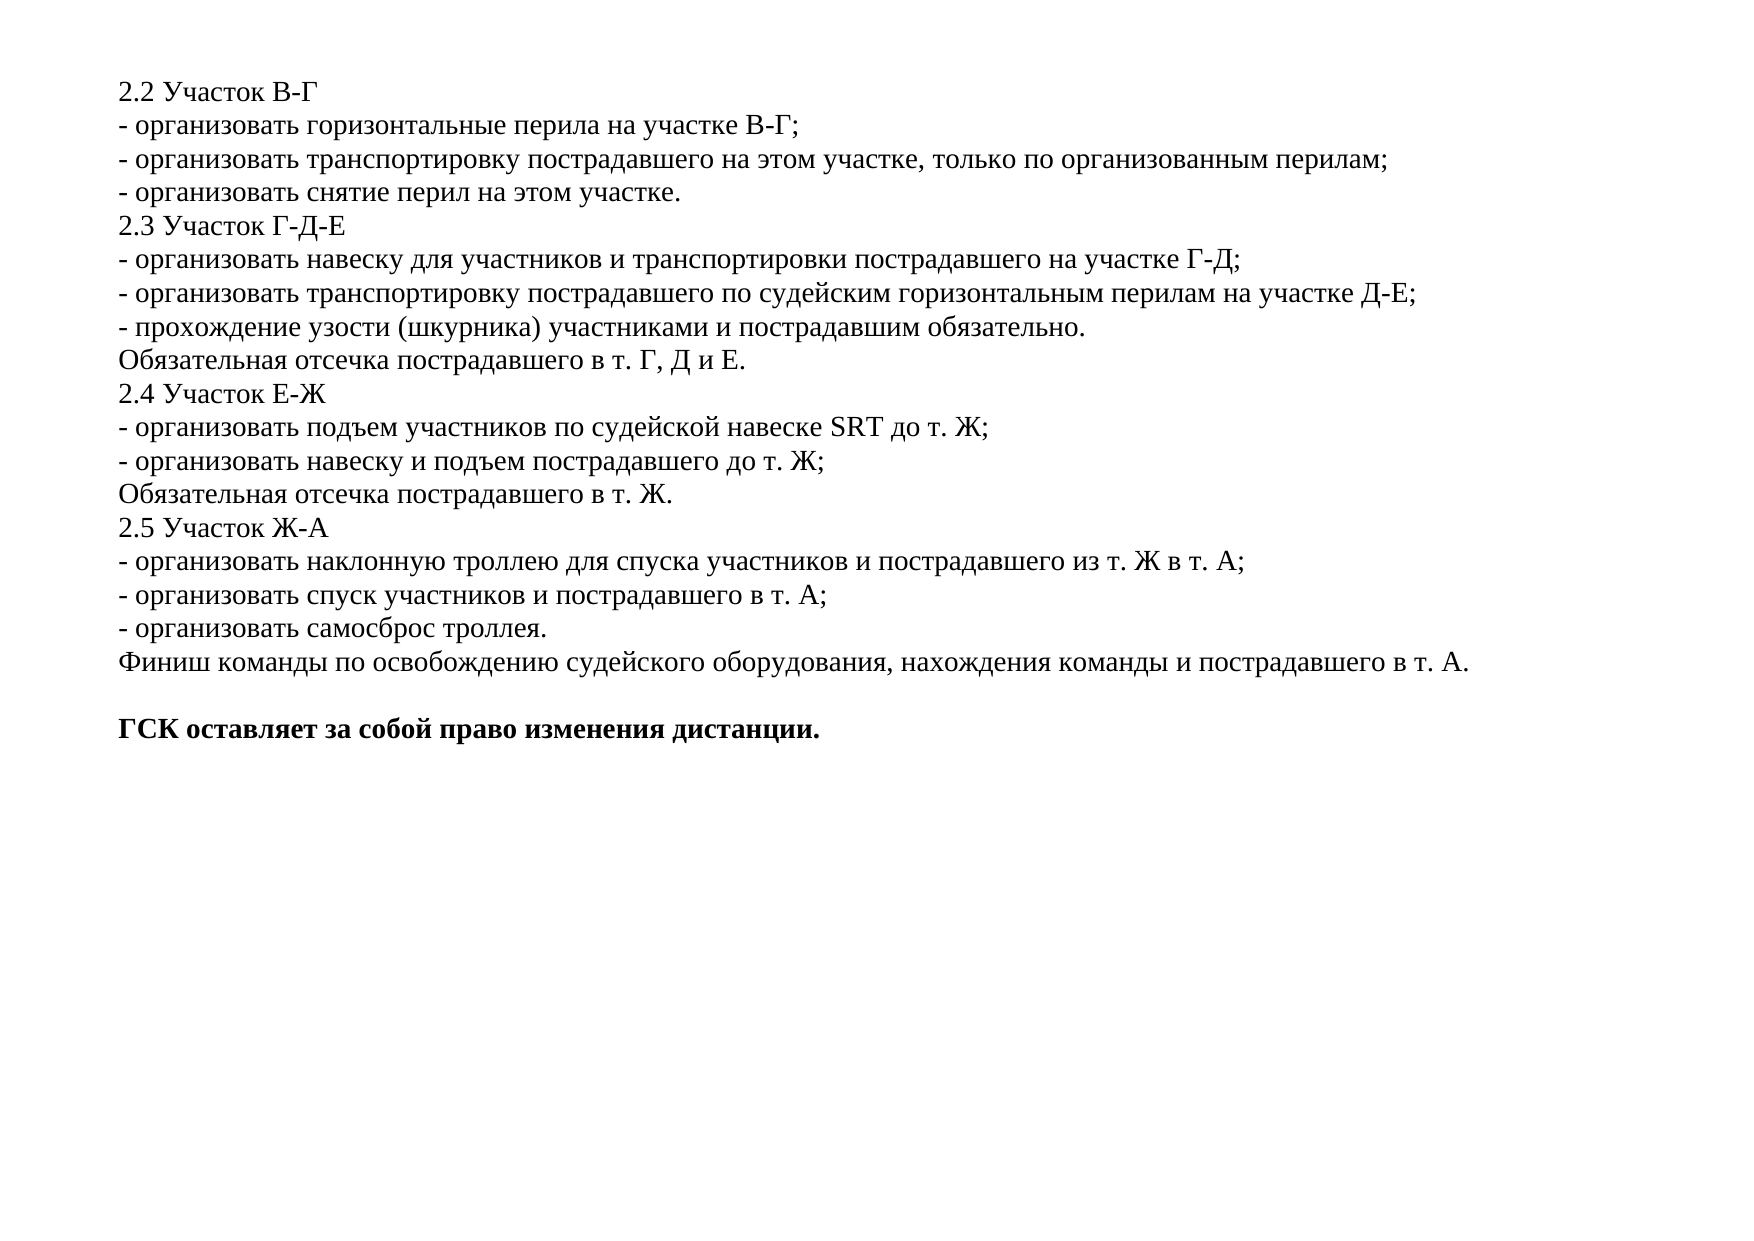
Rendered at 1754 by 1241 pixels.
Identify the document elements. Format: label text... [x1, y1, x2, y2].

list 2.5 Участок Ж-А [118, 510, 1636, 543]
list - организовать спуск участников и пострадавшего в т. А; [118, 577, 1636, 611]
list 2.2 Участок В-Г [118, 74, 1636, 107]
list - организовать самосброс троллея. [118, 611, 1636, 644]
list - прохождение узости (шкурника) участниками и пострадавшим обязательно. [118, 309, 1636, 342]
list - организовать наклонную троллею для спуска участников и пострадавшего из т. Ж в т. А; [118, 543, 1636, 577]
list 2.3 Участок Г-Д-Е [118, 208, 1636, 242]
list - организовать подъем участников по судейской навеске SRT до т. Ж; [118, 409, 1636, 443]
list Обязательная отсечка пострадавшего в т. Г, Д и Е. [118, 342, 1636, 376]
list - организовать транспортировку пострадавшего по судейским горизонтальным перилам на участке Д-Е; [118, 275, 1636, 309]
list - организовать навеску и подъем пострадавшего до т. Ж; [118, 443, 1636, 476]
list - организовать навеску для участников и транспортировки пострадавшего на участке Г-Д; [118, 242, 1636, 275]
list Финиш команды по освобождению судейского оборудования, нахождения команды и пострадавшего в т. А. [118, 644, 1636, 678]
list - организовать транспортировку пострадавшего на этом участке, только по организованным перилам; [118, 141, 1636, 174]
list Обязательная отсечка пострадавшего в т. Ж. [118, 476, 1636, 510]
list - организовать горизонтальные перила на участке В-Г; [118, 107, 1636, 141]
list ГСК оставляет за собой право изменения дистанции. [118, 711, 1636, 745]
list - организовать снятие перил на этом участке. [118, 174, 1636, 208]
list 2.4 Участок Е-Ж [118, 376, 1636, 409]
